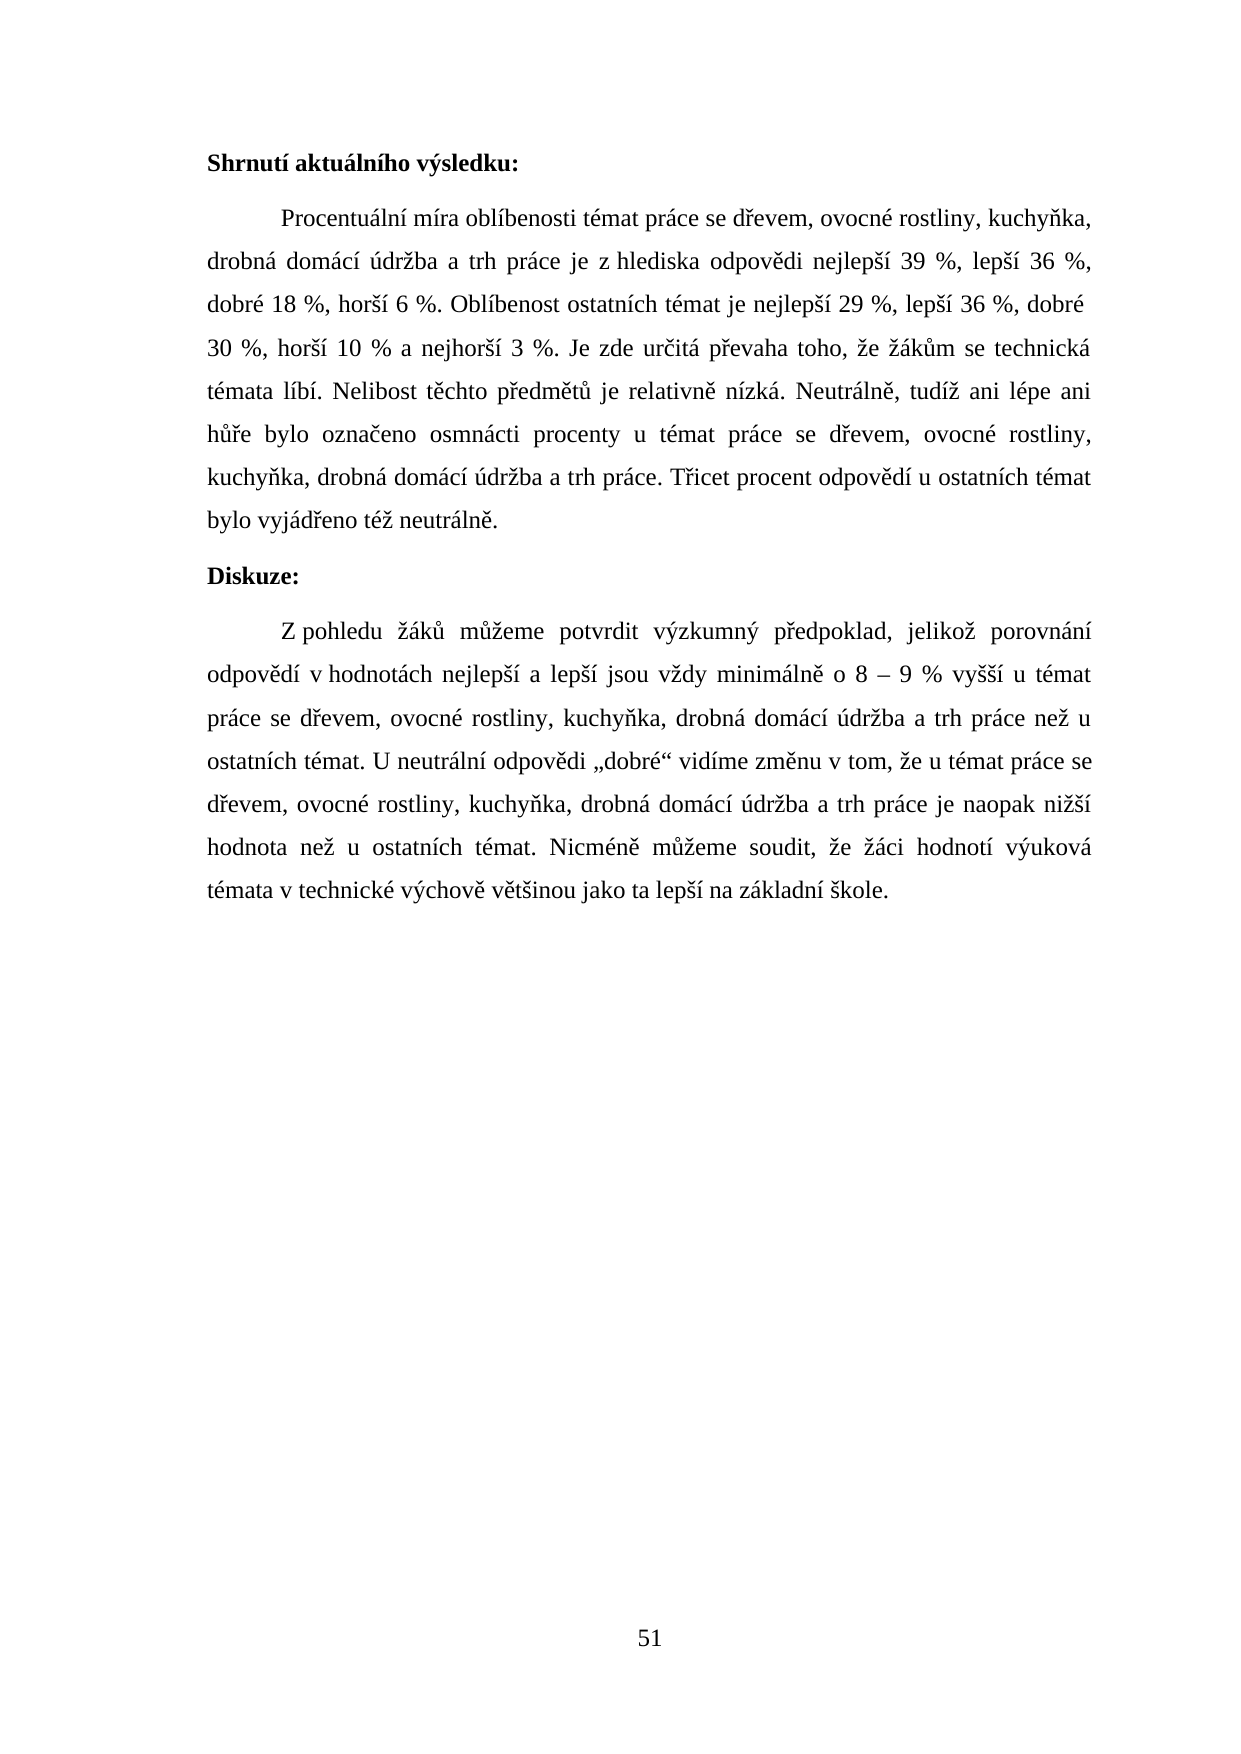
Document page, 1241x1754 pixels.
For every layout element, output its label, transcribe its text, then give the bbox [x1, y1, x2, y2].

text Diskuze: [207, 561, 1092, 589]
text Procentuální míra oblíbenosti témat práce se dřevem, ovocné rostliny, kuchyňka, drobná domácí údržba a trh práce je z hlediska odpovědi nejlepší 39 %, lepší 36 %, dobré 18 %, horší 6 %. Oblíbenost ostatních témat je nejlepší 29 %, lepší 36 %, dobré 30 %, horší 10 % a nejhorší 3 %. Je zde určitá převaha toho, že žákům se technická témata líbí. Nelibost těchto předmětů je relativně nízká. Neutrálně, tudíž ani lépe ani hůře bylo označeno osmnácti procenty u témat práce se dřevem, ovocné rostliny, kuchyňka, drobná domácí údržba a trh práce. Třicet procent odpovědí u ostatních témat bylo vyjádřeno též neutrálně. [207, 203, 1092, 534]
text Z pohledu žáků můžeme potvrdit výzkumný předpoklad, jelikož porovnání odpovědí v hodnotách nejlepší a lepší jsou vždy minimálně o 8 – 9 % vyšší u témat práce se dřevem, ovocné rostliny, kuchyňka, drobná domácí údržba a trh práce než u ostatních témat. U neutrální odpovědi „dobré“ vidíme změnu v tom, že u témat práce se dřevem, ovocné rostliny, kuchyňka, drobná domácí údržba a trh práce je naopak nižší hodnota než u ostatních témat. Nicméně můžeme soudit, že žáci hodnotí výuková témata v technické výchově většinou jako ta lepší na základní škole. [207, 616, 1092, 904]
text Shrnutí aktuálního výsledku: [207, 148, 1092, 176]
